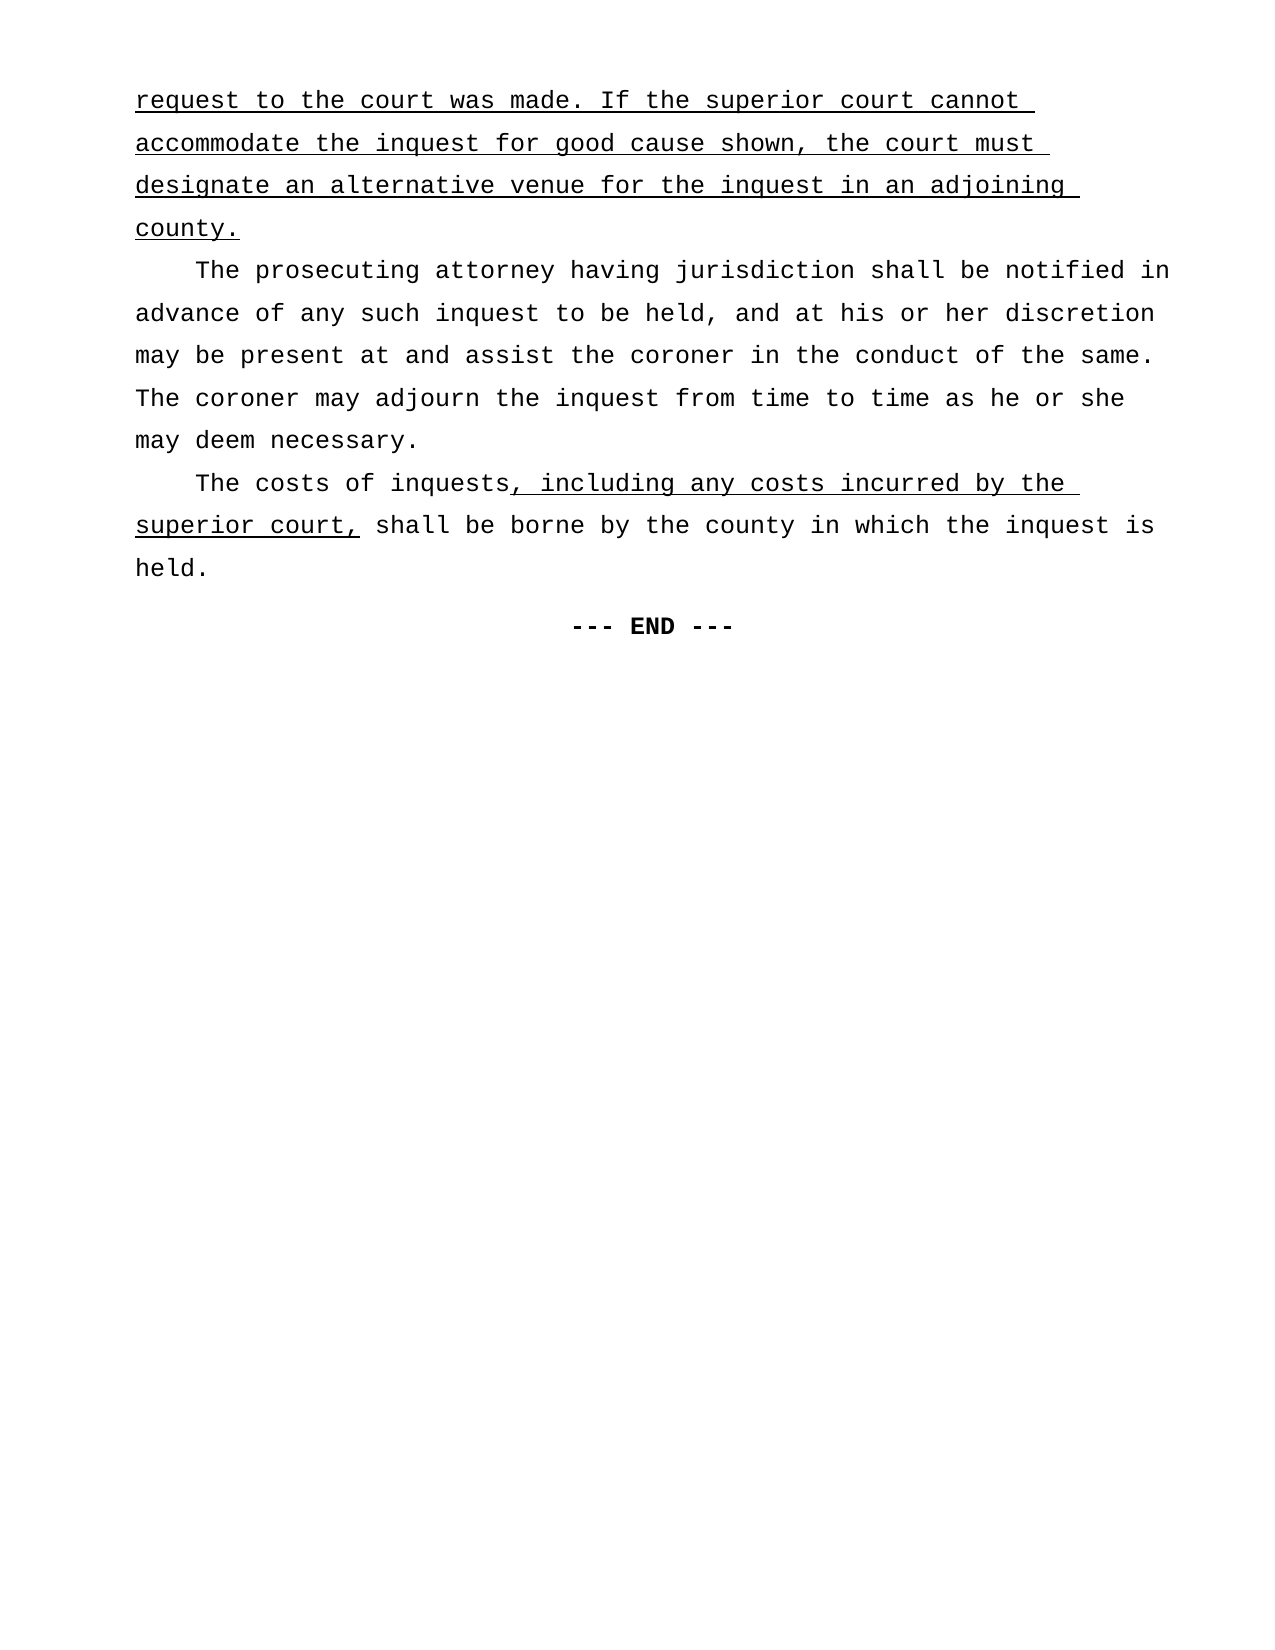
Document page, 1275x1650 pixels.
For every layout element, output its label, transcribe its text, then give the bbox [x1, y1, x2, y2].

text --- END --- [135, 613, 1170, 642]
text The prosecuting attorney having jurisdiction shall be notified in advance of any such inquest to be held, and at his or her discretion may be present at and assist the coroner in the conduct of the same. The coroner may adjourn the inquest from time to time as he or she may deem necessary. [135, 245, 1170, 457]
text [135, 75, 1170, 245]
text The costs of inquests, including any costs incurred by the superior court, shall be borne by the county in which the inquest is held. [135, 457, 1170, 585]
